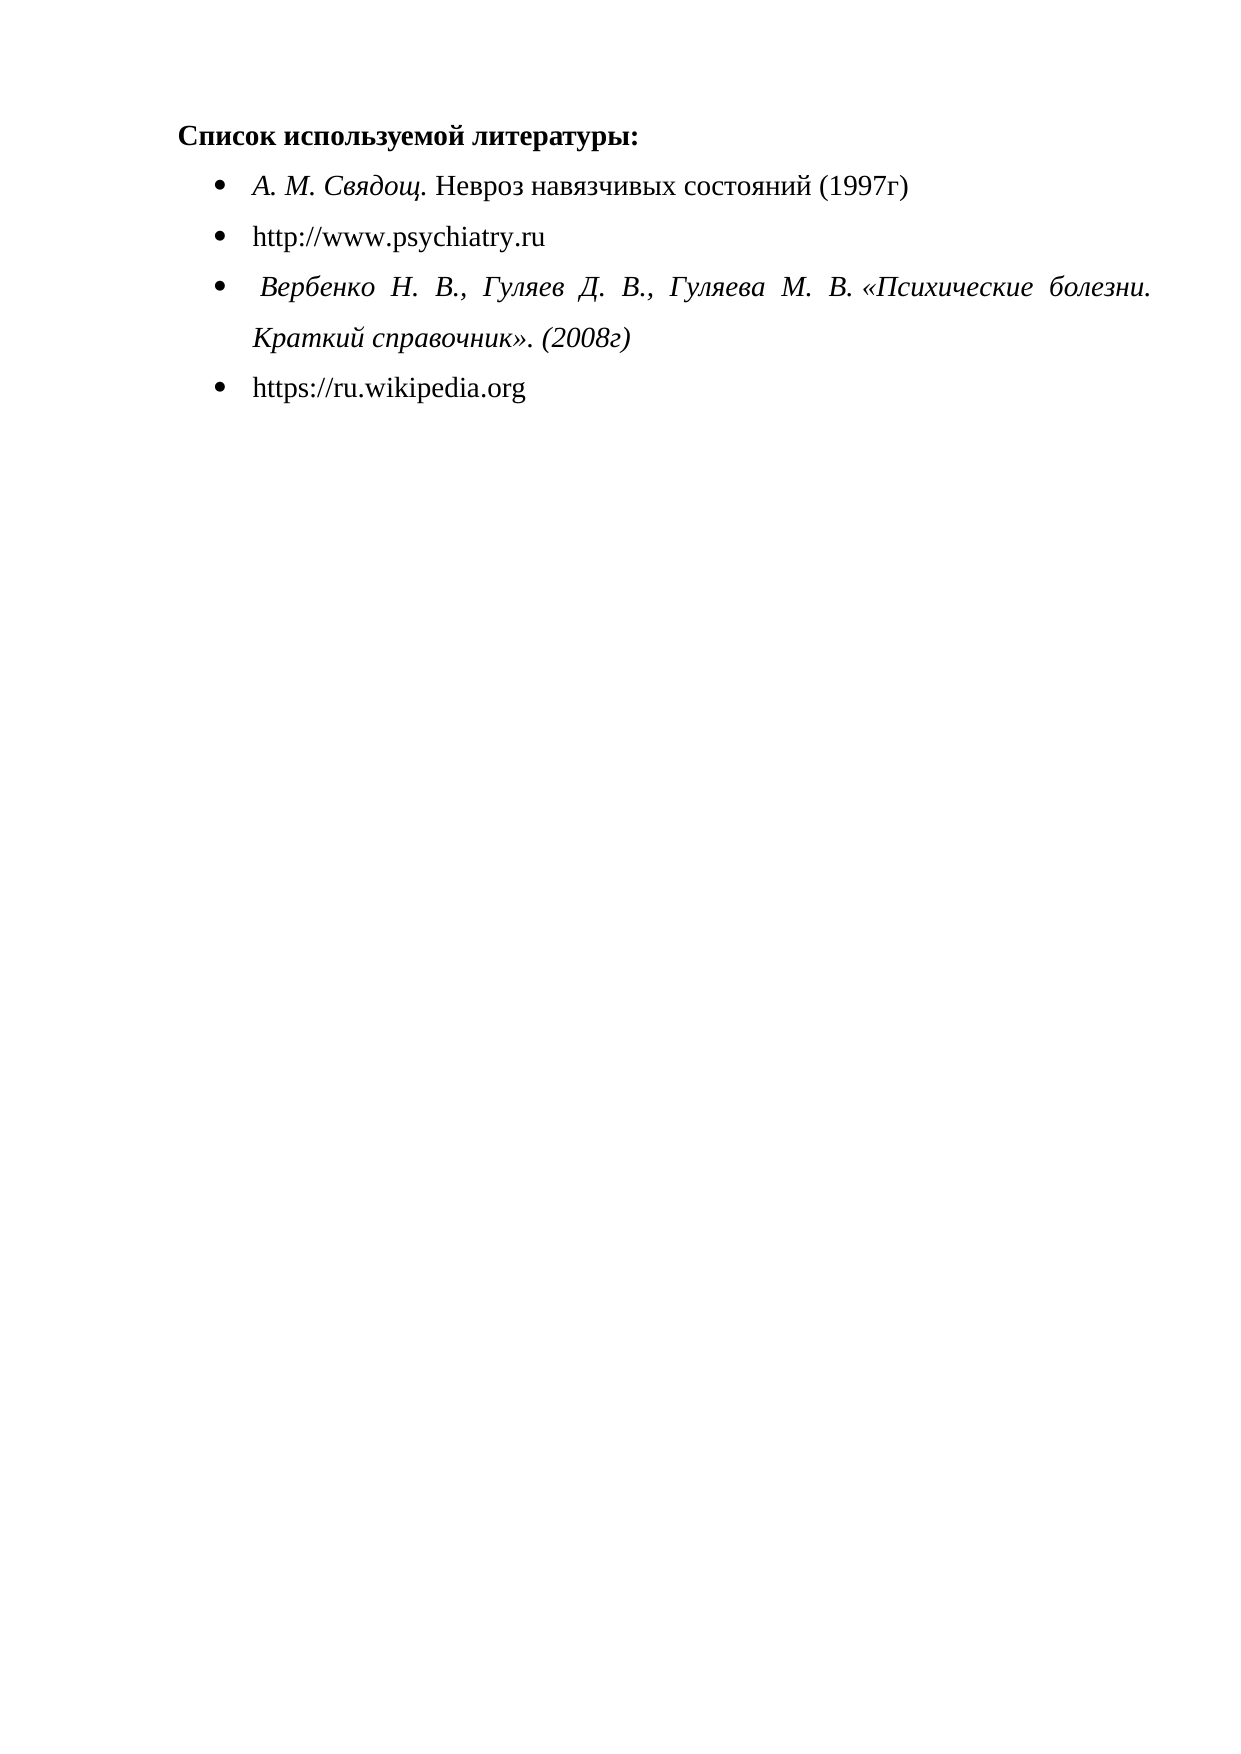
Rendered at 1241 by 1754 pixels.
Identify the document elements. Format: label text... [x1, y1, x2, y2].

text Выполняя свою работу я смог углубить свое понимание проблемы ОКР. Подчеркнул разнообразие форм и проявлений заболевание. Указал актуальность проблемы на современном этапе, а также изучил разнообразие вариантов терапии.Список используемой литературы: [177, 118, 1152, 152]
list Вербенко Н. В., Гуляев Д. В., Гуляева М. В. «Психические болезни. Краткий справочник». (2008г) [215, 269, 1152, 353]
list https://ru.wikipedia.org [215, 370, 1152, 404]
list http://www.psychiatry.ru [215, 219, 1152, 252]
list А. М. Свядощ. Невроз навязчивых состояний (1997г) [215, 168, 1152, 202]
